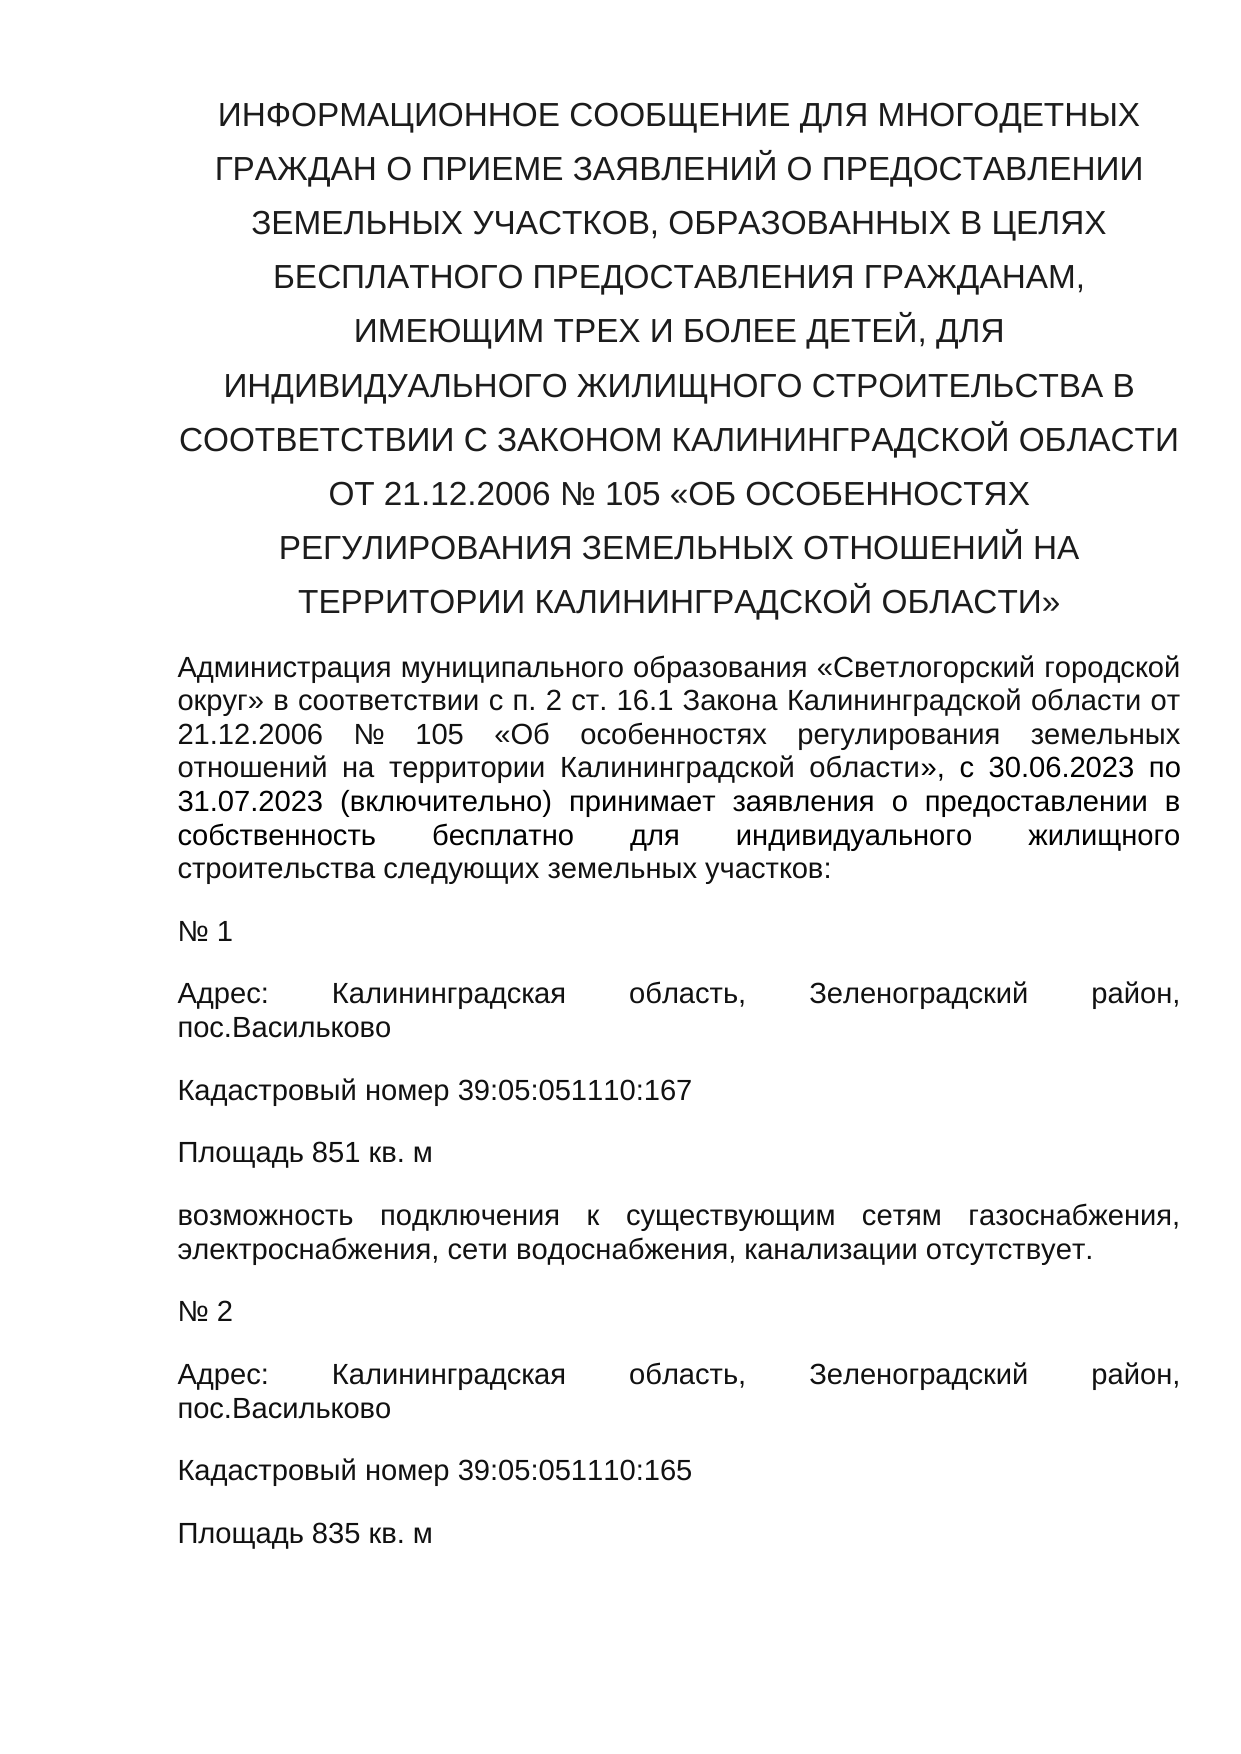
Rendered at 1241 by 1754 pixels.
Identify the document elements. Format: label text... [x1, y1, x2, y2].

text ИНФОРМАЦИОННОЕ СООБЩЕНИЕ ДЛЯ МНОГОДЕТНЫХ ГРАЖДАН О ПРИЕМЕ ЗАЯВЛЕНИЙ О ПРЕДОСТАВЛЕНИИ ЗЕМЕЛЬНЫХ УЧАСТКОВ, ОБРАЗОВАННЫХ В ЦЕЛЯХ БЕСПЛАТНОГО ПРЕДОСТАВЛЕНИЯ ГРАЖДАНАМ, ИМЕЮЩИМ ТРЕХ И БОЛЕЕ ДЕТЕЙ, ДЛЯ ИНДИВИДУАЛЬНОГО ЖИЛИЩНОГО СТРОИТЕЛЬСТВА В СООТВЕТСТВИИ С ЗАКОНОМ КАЛИНИНГРАДСКОЙ ОБЛАСТИ ОТ 21.12.2006 № 105 «ОБ ОСОБЕННОСТЯХ РЕГУЛИРОВАНИЯ ЗЕМЕЛЬНЫХ ОТНОШЕНИЙ НА ТЕРРИТОРИИ КАЛИНИНГРАДСКОЙ ОБЛАСТИ» [177, 79, 1181, 621]
text № 2 [177, 1294, 1181, 1328]
text № 1 [177, 914, 1181, 947]
text Площадь 835 кв. м [177, 1516, 1181, 1550]
text Администрация муниципального образования «Светлогорский городской округ» в соответствии с п. 2 ст. 16.1 Закона Калининградской области от 21.12.2006 № 105 «Об особенностях регулирования земельных отношений на территории Калининградской области», с 30.06.2023 по 31.07.2023 (включительно) принимает заявления о предоставлении в собственность бесплатно для индивидуального жилищного строительства следующих земельных участков: [177, 650, 1181, 885]
text Площадь 851 кв. м [177, 1136, 1181, 1169]
text Кадастровый номер 39:05:051110:165 [177, 1453, 1181, 1487]
text Адрес: Калининградская область, Зеленоградский район, пос.Васильково [177, 977, 1181, 1044]
text Адрес: Калининградская область, Зеленоградский район, пос.Васильково [177, 1357, 1181, 1424]
text Кадастровый номер 39:05:051110:167 [177, 1073, 1181, 1106]
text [177, 1198, 1181, 1265]
